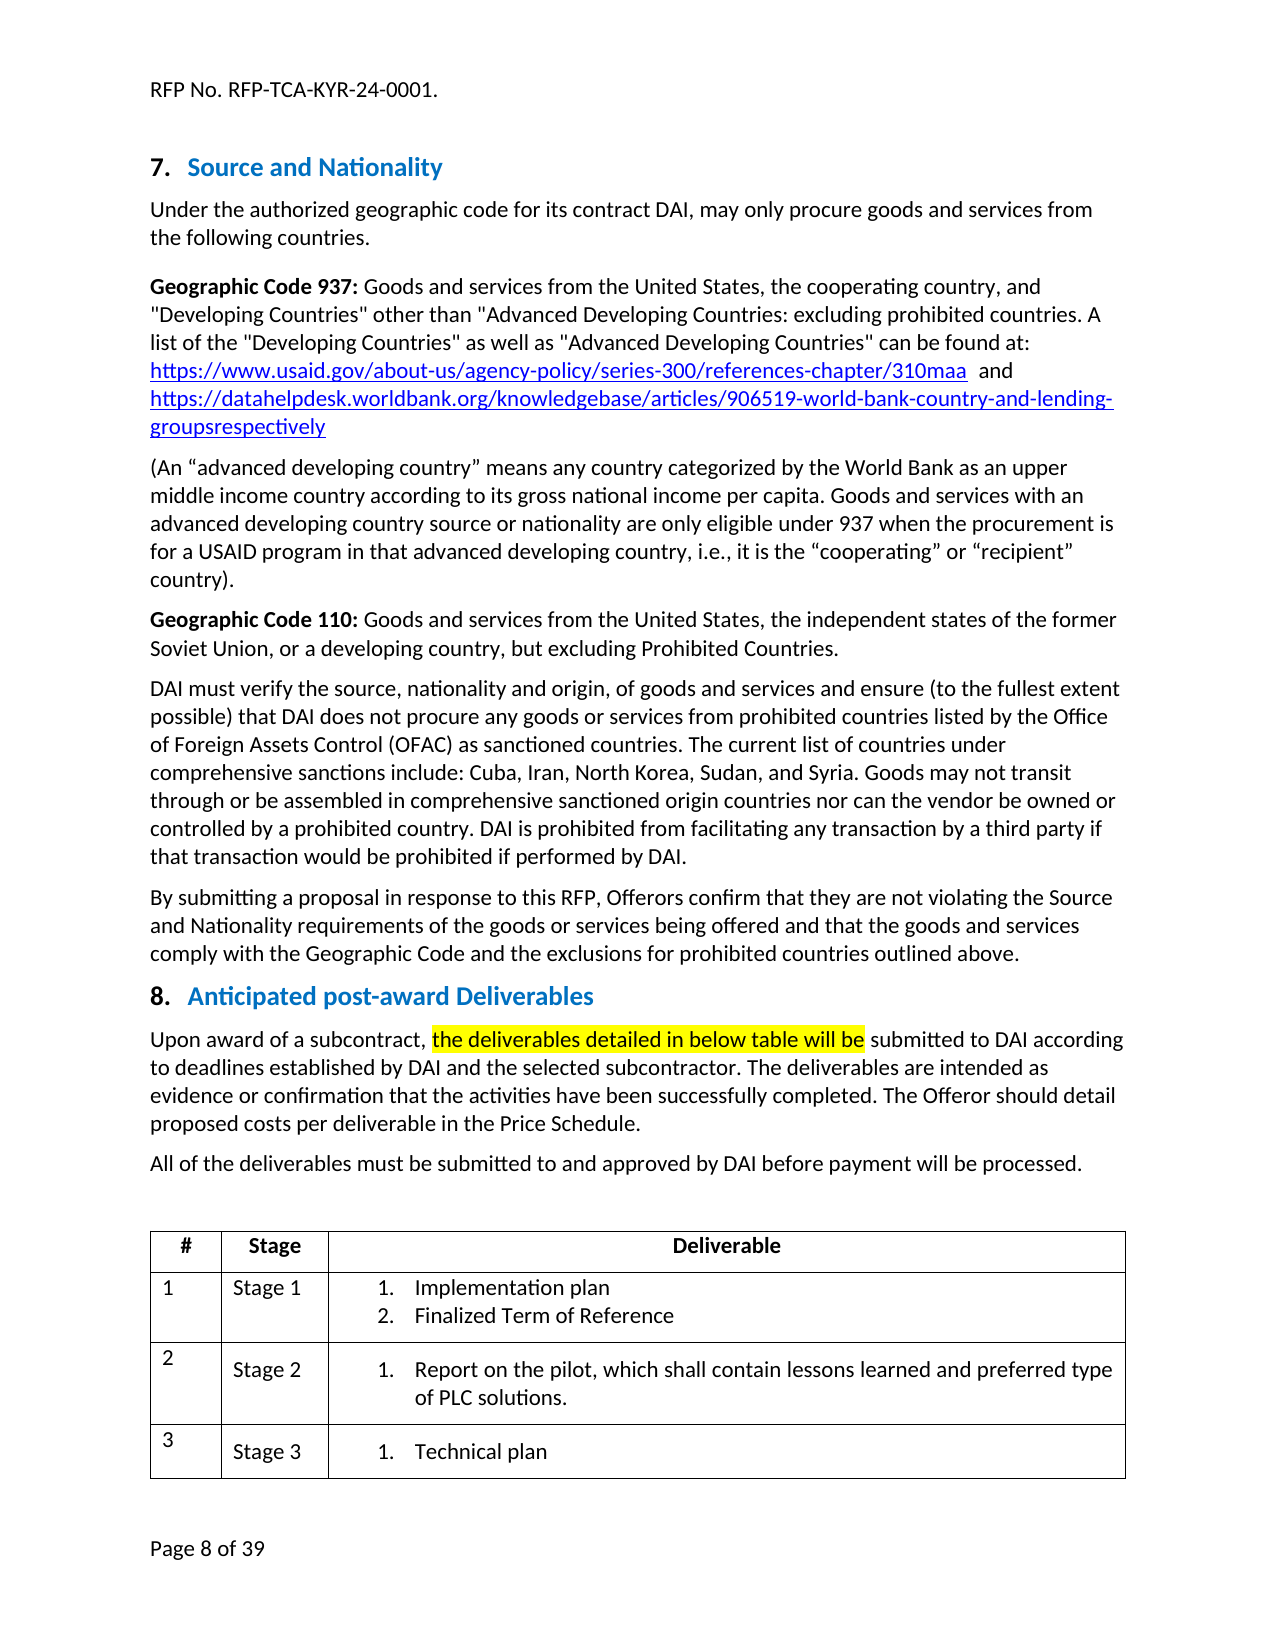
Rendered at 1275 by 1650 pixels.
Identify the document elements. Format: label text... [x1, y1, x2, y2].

subtitle Anticipated post-award Deliverables [150, 979, 1125, 1012]
table_cell Stage 3 [222, 1425, 328, 1478]
text Geographic Code 110: Goods and services from the United States, the independent states of the former Soviet Union, or a developing country, but excluding Prohibited Countries. [150, 606, 1125, 662]
text Under the authorized geographic code for its contract DAI, may only procure goods and services from the following countries. [150, 196, 1125, 252]
text Upon award of a subcontract, the deliverables detailed in below table will be submitted to DAI according to deadlines established by DAI and the selected subcontractor. The deliverables are intended as evidence or confirmation that the activities have been successfully completed. The Offeror should detail proposed costs per deliverable in the Price Schedule. [150, 1025, 1125, 1137]
text All of the deliverables must be submitted to and approved by DAI before payment will be processed. [150, 1149, 1125, 1177]
table_cell Stage 2 [222, 1343, 328, 1424]
table_cell 2 [151, 1343, 221, 1424]
table_cell Implementation plan Finalized Term of Reference [329, 1273, 1125, 1342]
table_cell 1 [151, 1273, 221, 1342]
table_cell Stage 1 [222, 1273, 328, 1342]
text DAI must verify the source, nationality and origin, of goods and services and ensure (to the fullest extent possible) that DAI does not procure any goods or services from prohibited countries listed by the Office of Foreign Assets Control (OFAC) as sanctioned countries. The current list of countries under comprehensive sanctions include: Cuba, Iran, North Korea, Sudan, and Syria. Goods may not transit through or be assembled in comprehensive sanctioned origin countries nor can the vendor be owned or controlled by a prohibited country. DAI is prohibited from facilitating any transaction by a third party if that transaction would be prohibited if performed by DAI. [150, 674, 1125, 870]
text By submitting a proposal in response to this RFP, Offerors confirm that they are not violating the Source and Nationality requirements of the goods or services being offered and that the goods and services comply with the Geographic Code and the exclusions for prohibited countries outlined above. [150, 883, 1125, 967]
table_header Deliverable [329, 1232, 1125, 1272]
table_header Stage [222, 1232, 328, 1272]
subtitle Source and Nationality [150, 150, 1125, 183]
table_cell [329, 1425, 1125, 1478]
text (An “advanced developing country” means any country categorized by the World Bank as an upper middle income country according to its gross national income per capita. Goods and services with an advanced developing country source or nationality are only eligible under 937 when the procurement is for a USAID program in that advanced developing country, i.e., it is the “cooperating” or “recipient” country). [150, 453, 1125, 593]
table_cell Report on the pilot, which shall contain lessons learned and preferred type of PLC solutions. [329, 1343, 1125, 1424]
table_cell 3 [151, 1425, 221, 1478]
table_header # [151, 1232, 221, 1272]
text Geographic Code 937: Goods and services from the United States, the cooperating country, and "Developing Countries" other than "Advanced Developing Countries: excluding prohibited countries. A list of the "Developing Countries" as well as "Advanced Developing Countries" can be found at: https://www.usaid.gov/about-us/agency-policy/series-300/references-chapter/310maa and https://datahelpdesk.worldbank.org/knowledgebase/articles/906519-world-bank-country-and-lending-groupsrespectively [150, 272, 1125, 441]
